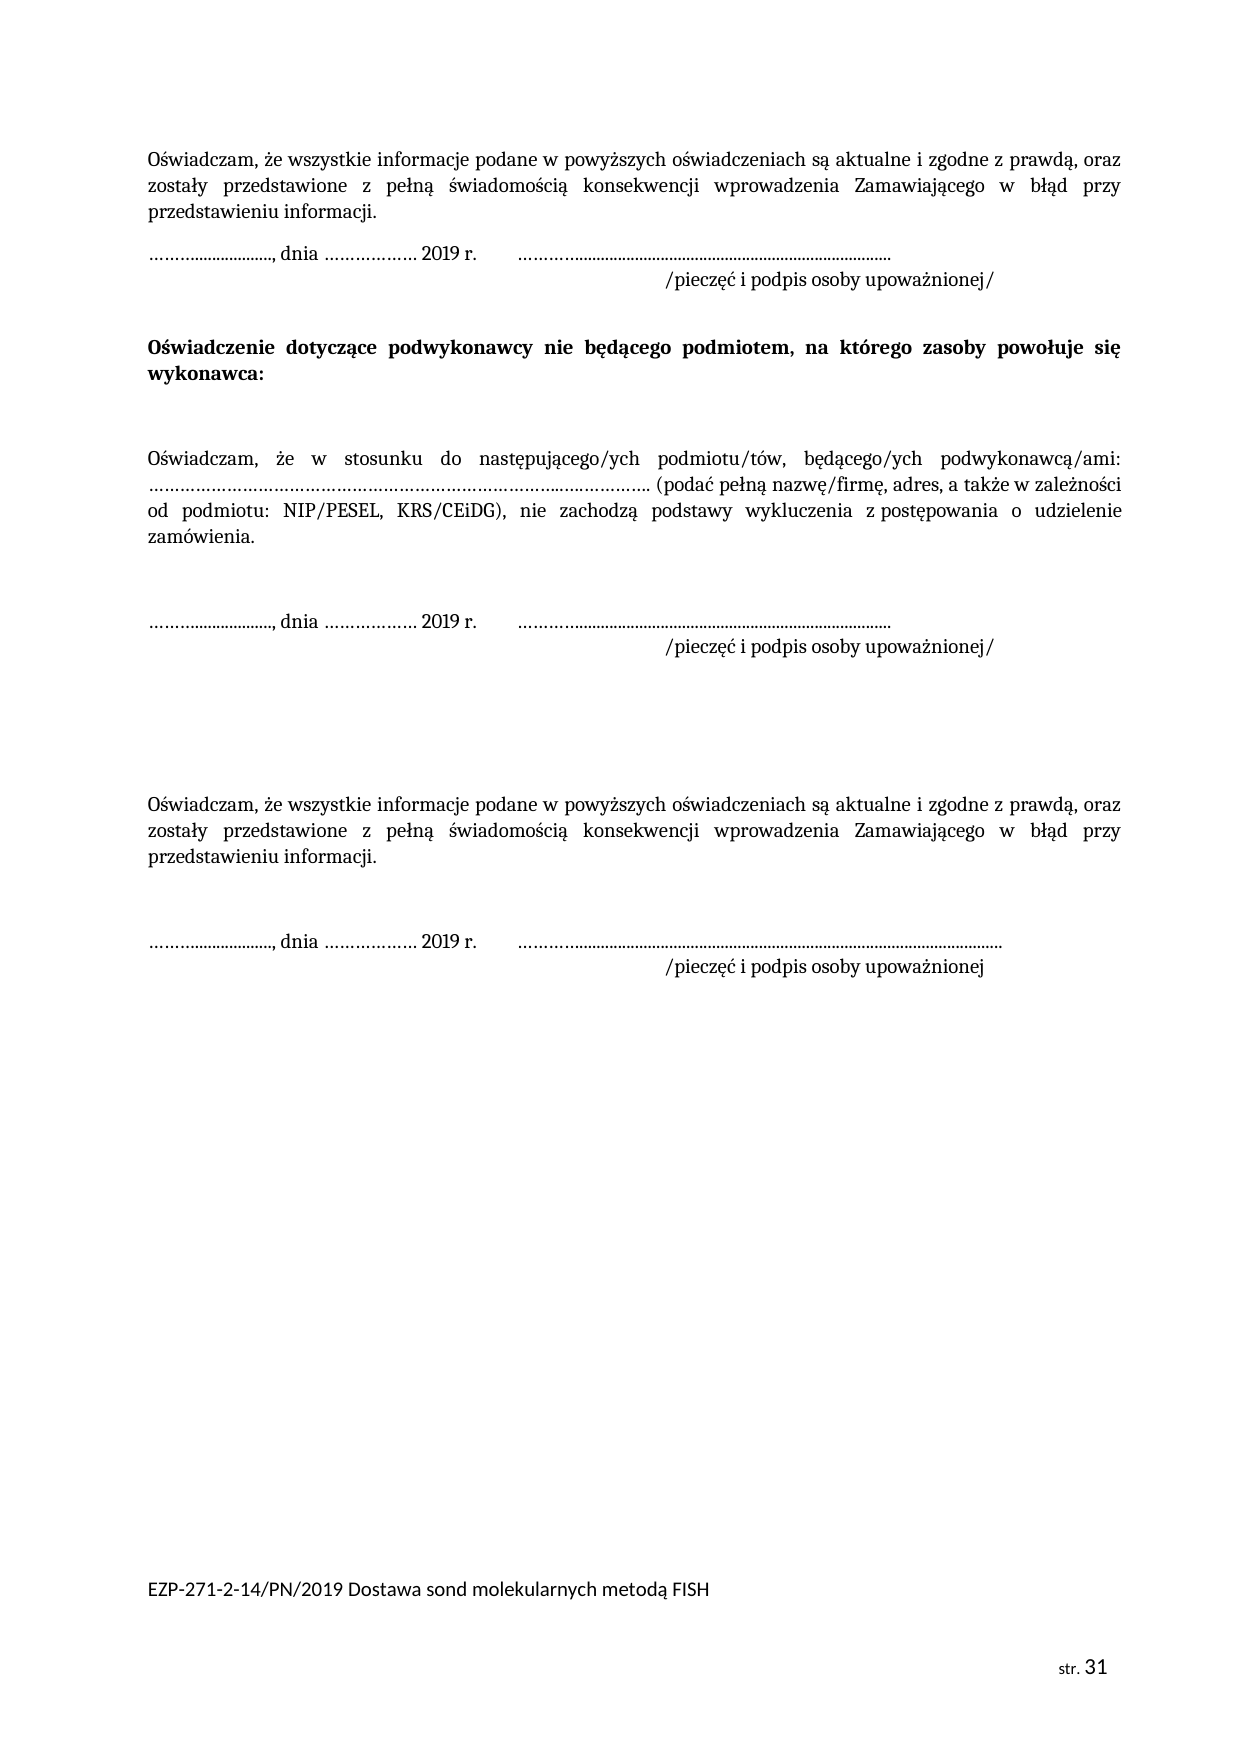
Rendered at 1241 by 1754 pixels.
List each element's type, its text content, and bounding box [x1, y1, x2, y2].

text ……….................., dnia ……………… 2019 r. …………......................................................................... [148, 242, 1122, 266]
text ……….................., dnia ……………… 2019 r. …………................................................................................................... [148, 929, 1122, 953]
text Oświadczam, że wszystkie informacje podane w powyższych oświadczeniach są aktualne i zgodne z prawdą, oraz zostały przedstawione z pełną świadomością konsekwencji wprowadzenia Zamawiającego w błąd przy przedstawieniu informacji. [148, 793, 1122, 868]
text ……….................., dnia ……………… 2019 r. …………......................................................................... [148, 609, 1122, 633]
text Oświadczenie dotyczące podwykonawcy nie będącego podmiotem, na którego zasoby powołuje się wykonawca: [148, 336, 1122, 386]
text /pieczęć i podpis osoby upoważnionej/ [590, 635, 1122, 659]
text Oświadczam, że wszystkie informacje podane w powyższych oświadczeniach są aktualne i zgodne z prawdą, oraz zostały przedstawione z pełną świadomością konsekwencji wprowadzenia Zamawiającego w błąd przy przedstawieniu informacji. [148, 148, 1122, 223]
text /pieczęć i podpis osoby upoważnionej [590, 955, 1122, 979]
text /pieczęć i podpis osoby upoważnionej/ [590, 268, 1122, 292]
text Oświadczam, że w stosunku do następującego/ych podmiotu/tów, będącego/ych podwykonawcą/ami: ……………………………………………………………………..….…………. (podać pełną nazwę/firmę, adres, a także w zależności od podmiotu: NIP/PESEL, KRS/CEiDG), nie zachodzą podstawy wykluczenia z postępowania o udzielenie zamówienia. [148, 447, 1122, 548]
